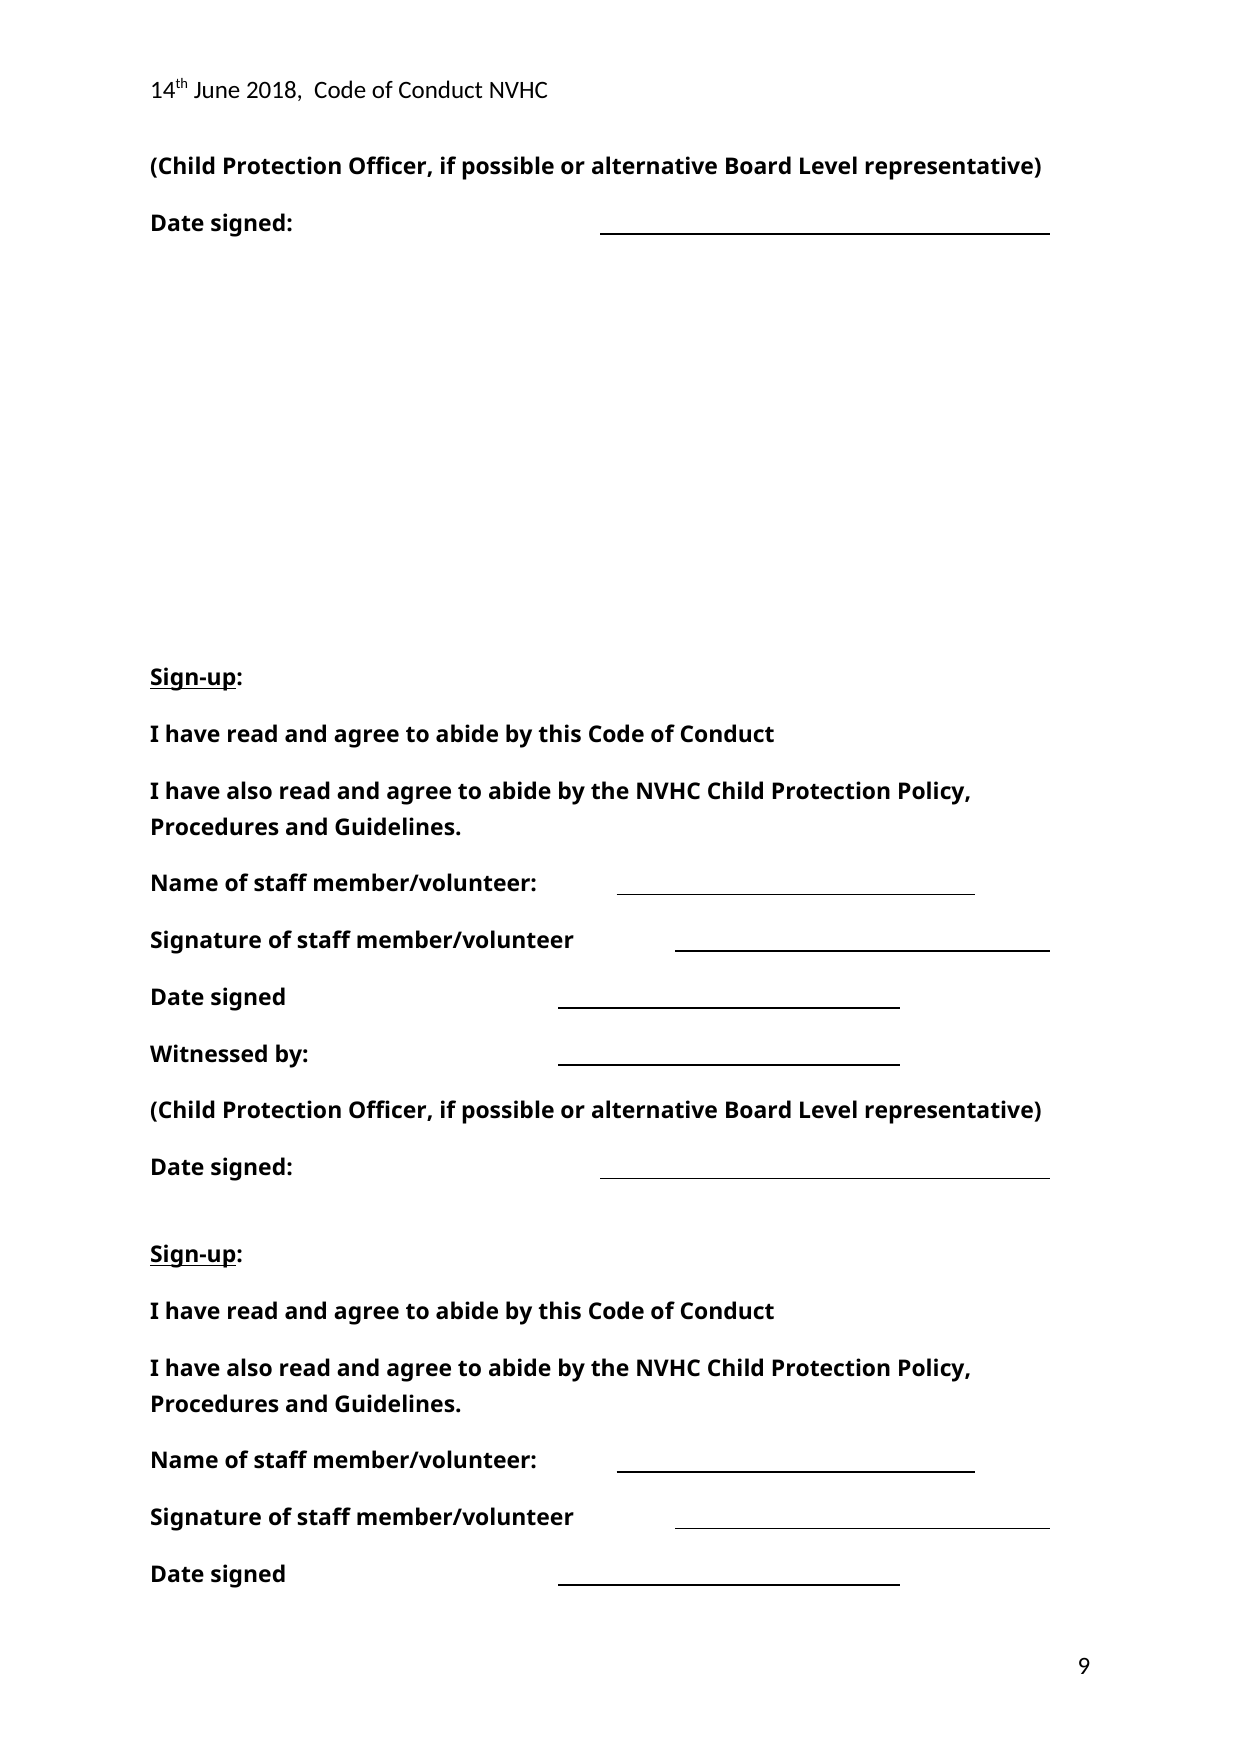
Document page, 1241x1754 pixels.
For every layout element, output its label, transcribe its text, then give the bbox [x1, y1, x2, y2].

text Signature of staff member/volunteer [150, 924, 1090, 955]
text Witnessed by: [150, 1038, 1090, 1069]
text Sign-up: [150, 661, 1090, 692]
text I have also read and agree to abide by the NVHC Child Protection Policy, Procedures and Guidelines. [150, 774, 1090, 842]
text (Child Protection Officer, if possible or alternative Board Level representative) [150, 150, 1090, 181]
text I have also read and agree to abide by the NVHC Child Protection Policy, Procedures and Guidelines. [150, 1352, 1090, 1419]
text Sign-up: [150, 1238, 1090, 1269]
text I have read and agree to abide by this Code of Conduct [150, 1295, 1090, 1326]
text Date signed [150, 981, 1090, 1012]
text Name of staff member/volunteer: [150, 1444, 1090, 1476]
text Date signed: [150, 207, 1090, 238]
text I have read and agree to abide by this Code of Conduct [150, 718, 1090, 749]
text Name of staff member/volunteer: [150, 867, 1090, 898]
text (Child Protection Officer, if possible or alternative Board Level representative) [150, 1094, 1090, 1126]
text Date signed: [150, 1151, 1090, 1182]
text Signature of staff member/volunteer [150, 1501, 1090, 1532]
text Date signed [150, 1558, 1090, 1589]
